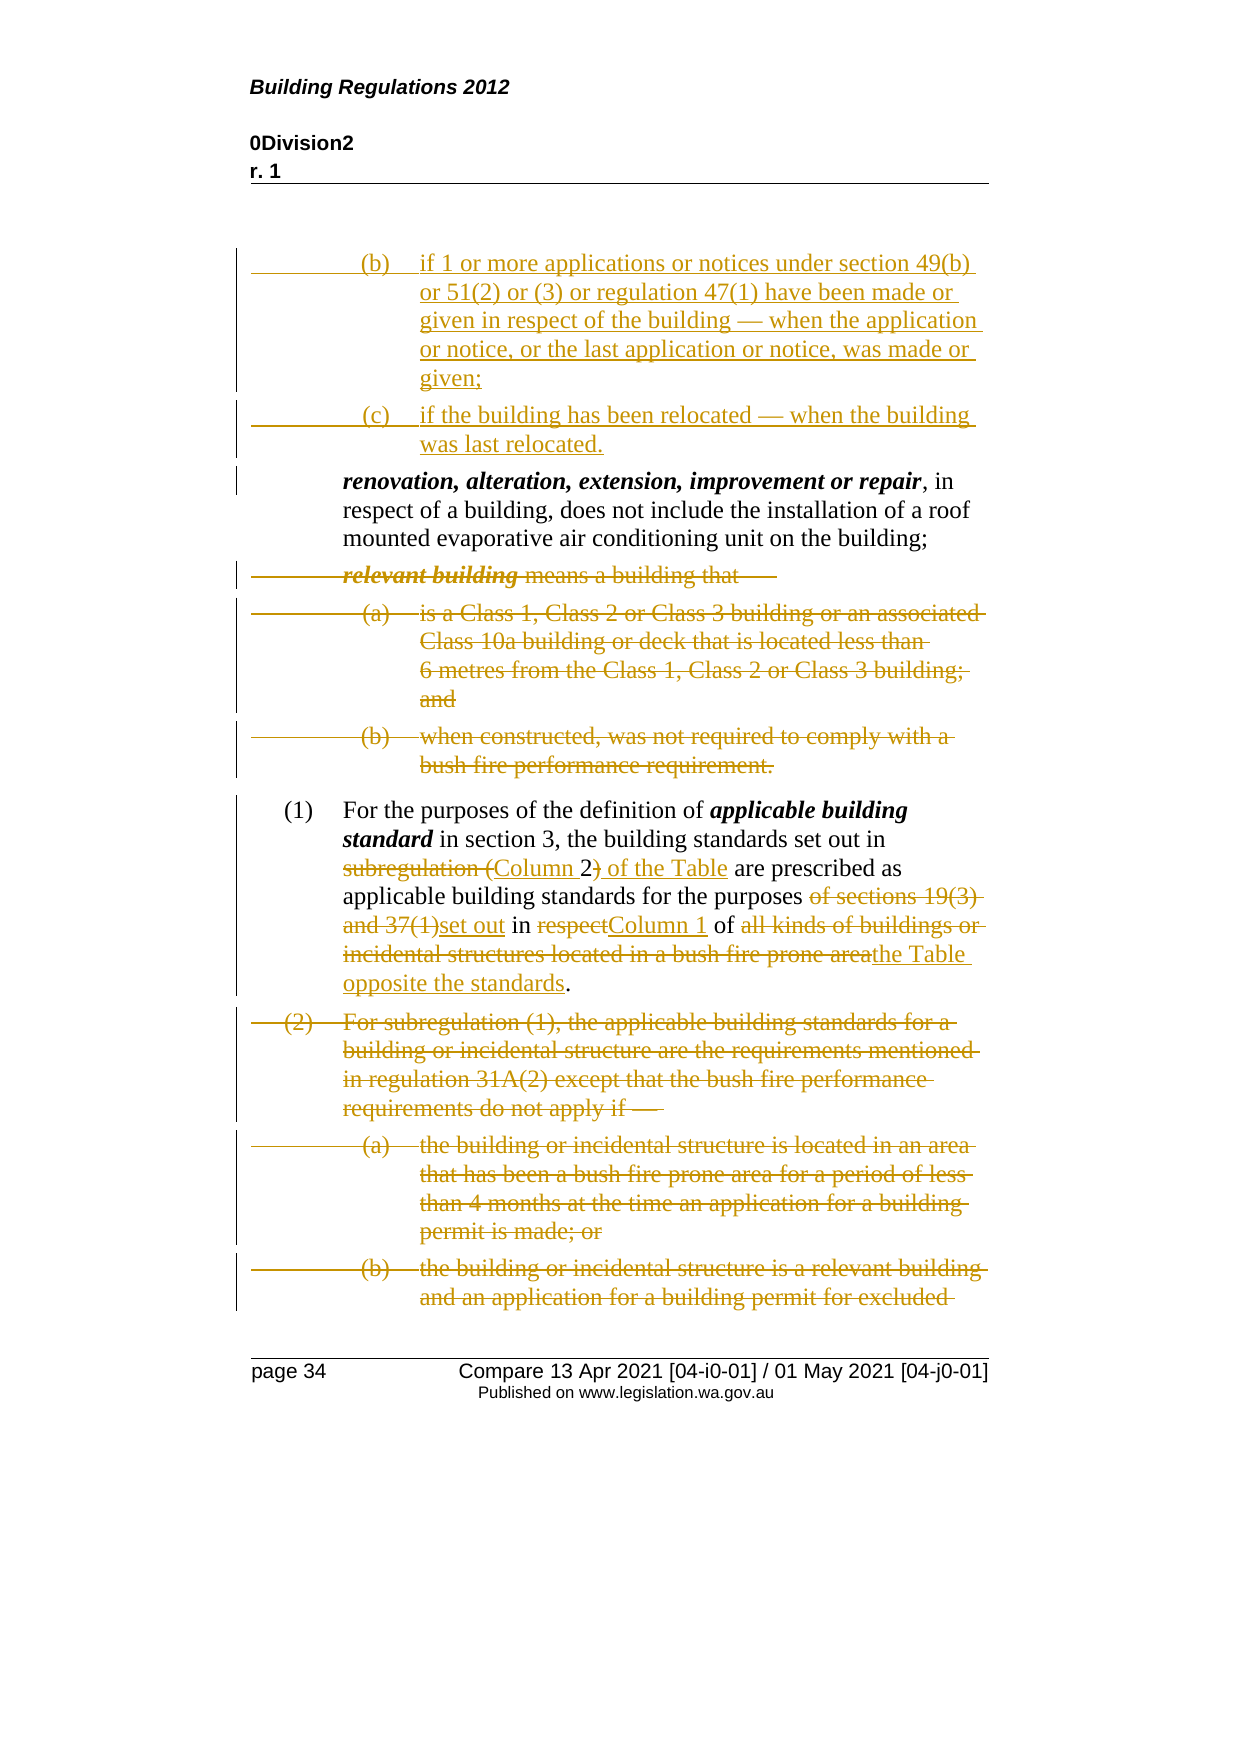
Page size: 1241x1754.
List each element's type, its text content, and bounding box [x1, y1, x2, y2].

text renovation, alteration, extension, improvement or repair, in respect of a building, does not include the installation of a roof mounted evaporative air conditioning unit on the building; [251, 466, 989, 552]
text (1) For the purposes of the definition of applicable building standard in section 3, the building standards set out in 2 are prescribed as applicable building standards for the purposes in of . [251, 795, 989, 996]
